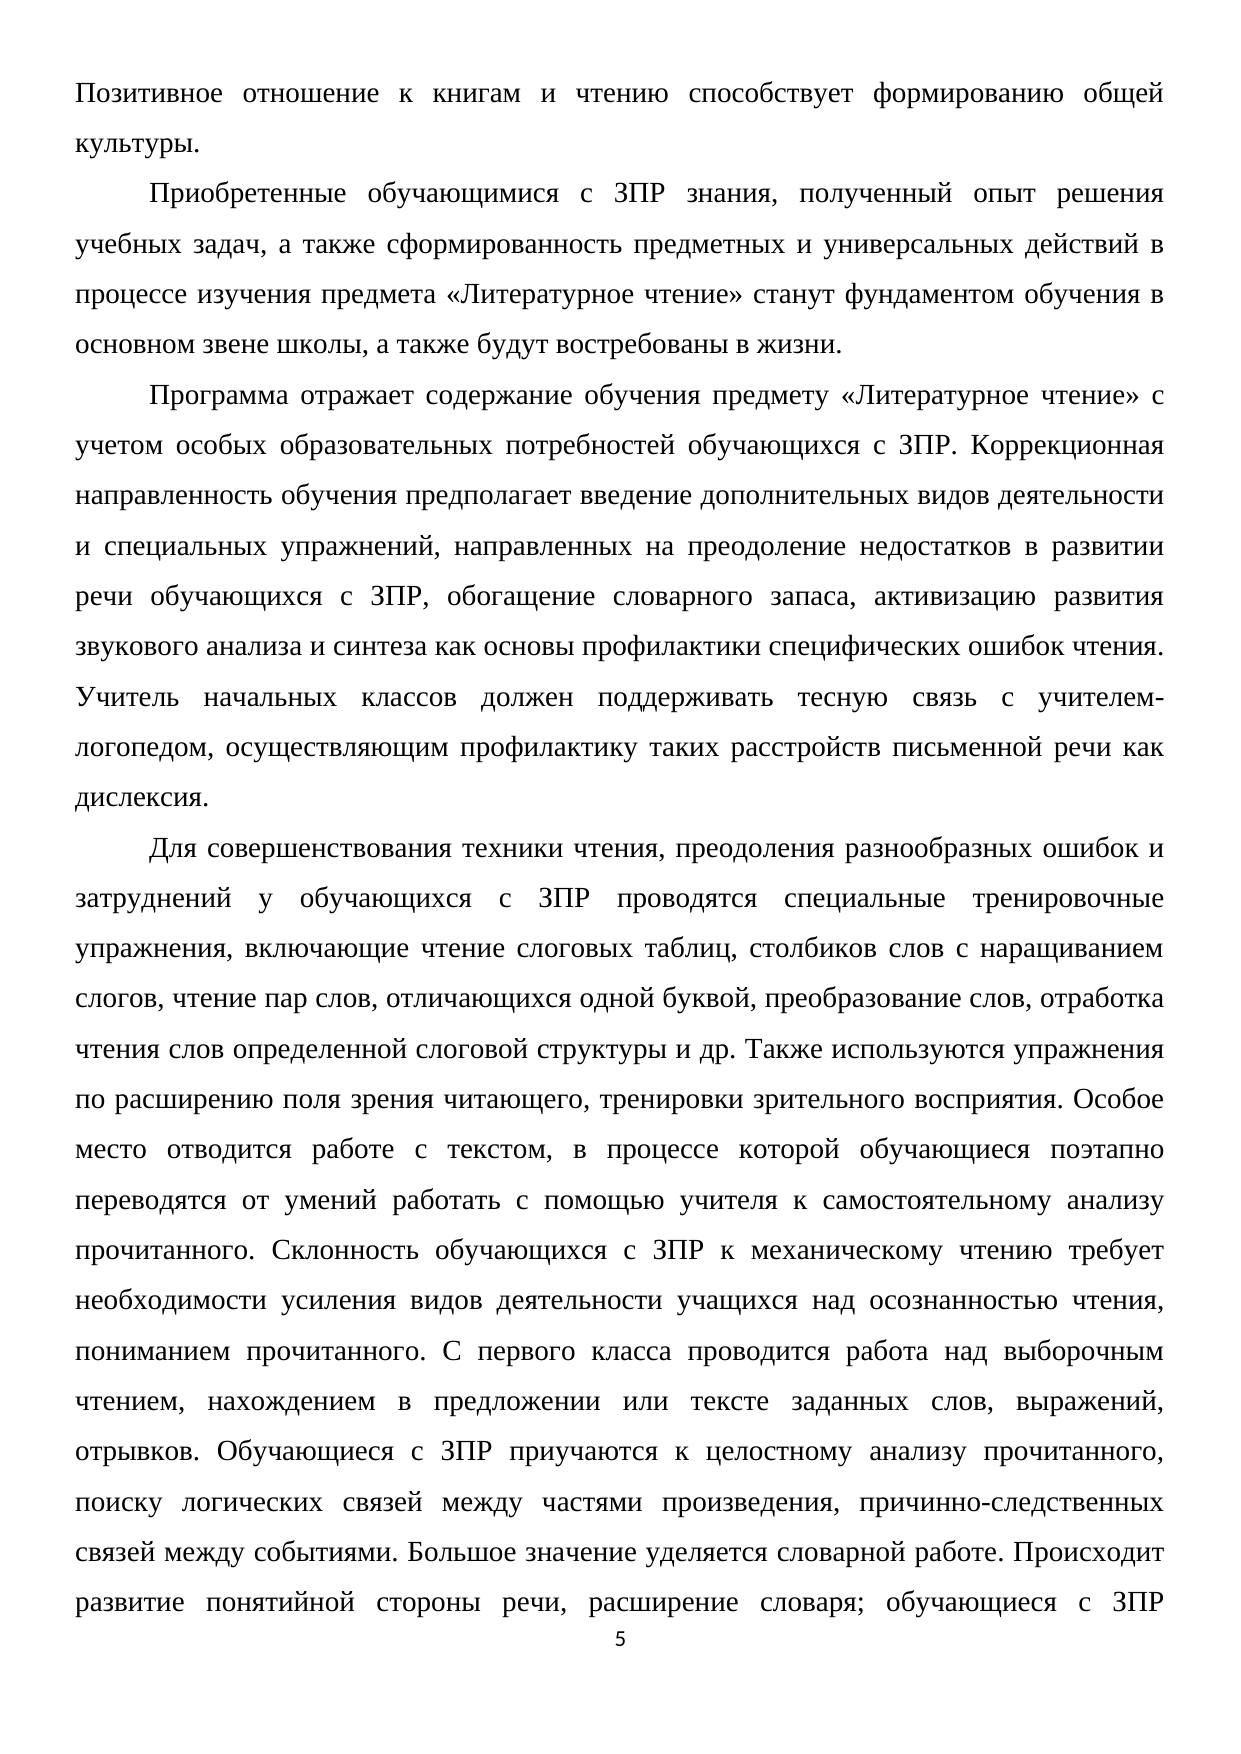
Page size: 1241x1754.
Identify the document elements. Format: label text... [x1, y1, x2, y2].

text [75, 75, 1165, 159]
text Приобретенные обучающимися с ЗПР знания, полученный опыт решения учебных задач, а также сформированность предметных и универсальных действий в процессе изучения предмета «Литературное чтение» станут фундаментом обучения в основном звене школы, а также будут востребованы в жизни. [75, 176, 1165, 360]
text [75, 830, 1165, 1618]
text Программа отражает содержание обучения предмету «Литературное чтение» с учетом особых образовательных потребностей обучающихся с ЗПР. Коррекционная направленность обучения предполагает введение дополнительных видов деятельности и специальных упражнений, направленных на преодоление недостатков в развитии речи обучающихся с ЗПР, обогащение словарного запаса, активизацию развития звукового анализа и синтеза как основы профилактики специфических ошибок чтения. Учитель начальных классов должен поддерживать тесную связь с учителем-логопедом, осуществляющим профилактику таких расстройств письменной речи как дислексия. [75, 377, 1165, 813]
